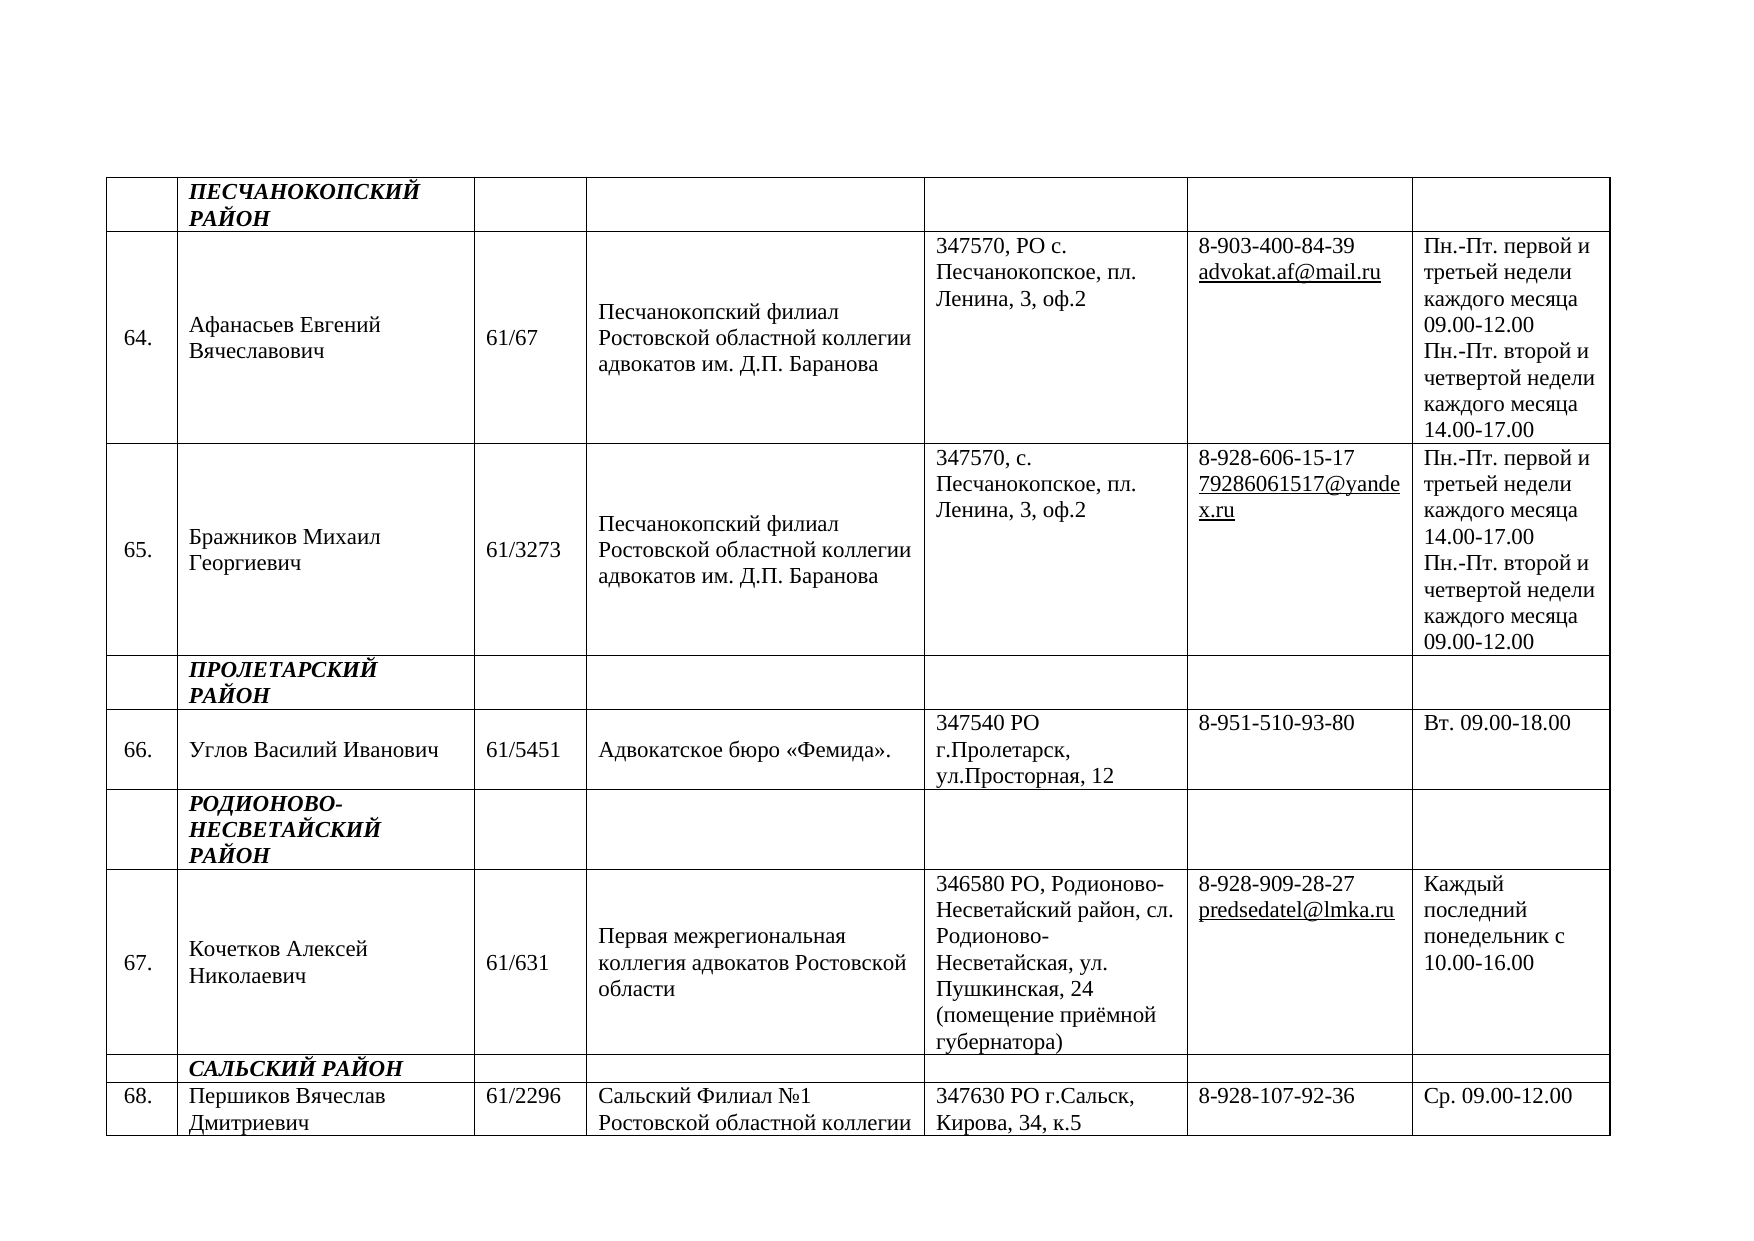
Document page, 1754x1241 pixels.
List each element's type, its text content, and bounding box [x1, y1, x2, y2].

table_cell [925, 790, 1187, 869]
table_cell Афанасьев Евгений Вячеславович [178, 232, 474, 443]
table_cell [1188, 656, 1412, 708]
table_cell Вт. 09.00-18.00 [1413, 710, 1609, 788]
table_cell 347570, с. Песчанокопское, пл. Ленина, 3, оф.2 [925, 444, 1187, 655]
table_cell 61/5451 [475, 710, 586, 788]
table_cell 347540 РО г.Пролетарск, ул.Просторная, 12 [925, 710, 1187, 788]
table_cell [587, 178, 924, 231]
table_cell [1413, 656, 1609, 708]
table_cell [925, 1083, 1187, 1135]
table_cell [1413, 1055, 1609, 1082]
table_cell 61/2296 [475, 1083, 586, 1135]
table_cell [1413, 178, 1609, 231]
table_cell 66. [107, 710, 177, 788]
table_cell САЛЬСКИЙ РАЙОН [178, 1055, 474, 1082]
table_cell [107, 178, 177, 231]
table_cell Пн.-Пт. первой и третьей недели каждого месяца 09.00-12.00 Пн.-Пт. второй и четвертой недели каждого месяца 14.00-17.00 [1413, 232, 1609, 443]
table_cell [475, 1055, 586, 1082]
table_cell Песчанокопский филиал Ростовской областной коллегии адвокатов им. Д.П. Баранова [587, 232, 924, 443]
table_cell [587, 1055, 924, 1082]
table_cell Пн.-Пт. первой и третьей недели каждого месяца 14.00-17.00 Пн.-Пт. второй и четвертой недели каждого месяца 09.00-12.00 [1413, 444, 1609, 655]
table_cell ПРОЛЕТАРСКИЙ РАЙОН [178, 656, 474, 708]
table_cell 65. [107, 444, 177, 655]
table_cell ПЕСЧАНОКОПСКИЙ РАЙОН [178, 178, 474, 231]
table_cell [925, 178, 1187, 231]
table_cell [587, 790, 924, 869]
table_cell 61/3273 [475, 444, 586, 655]
table_cell [475, 656, 586, 708]
table_cell [107, 1055, 177, 1082]
table_cell [475, 790, 586, 869]
table_cell Углов Василий Иванович [178, 710, 474, 788]
table_cell Песчанокопский филиал Ростовской областной коллегии адвокатов им. Д.П. Баранова [587, 444, 924, 655]
table_cell 8-903-400-84-39 advokat.af@mail.ru [1188, 232, 1412, 443]
table_cell [475, 178, 586, 231]
table_cell Первая межрегиональная коллегия адвокатов Ростовской области [587, 870, 924, 1054]
table_cell 346580 РО, Родионово-Несветайский район, сл. Родионово-Несветайская, ул. Пушкинская, 24 (помещение приёмной губернатора) [925, 870, 1187, 1054]
table_cell Кочетков Алексей Николаевич [178, 870, 474, 1054]
table_cell 64. [107, 232, 177, 443]
table_cell [1188, 790, 1412, 869]
table_cell [1188, 1055, 1412, 1082]
table_cell 67. [107, 870, 177, 1054]
table_cell 8-928-909-28-27 predsedatel@lmka.ru [1188, 870, 1412, 1054]
table_cell 347570, РО с. Песчанокопское, пл. Ленина, 3, оф.2 [925, 232, 1187, 443]
table_cell [925, 1055, 1187, 1082]
table_cell [925, 656, 1187, 708]
table_cell Ср. 09.00-12.00 [1413, 1083, 1609, 1135]
table_cell Бражников Михаил Георгиевич [178, 444, 474, 655]
table_cell [1188, 178, 1412, 231]
table_cell 61/631 [475, 870, 586, 1054]
table_cell [1413, 790, 1609, 869]
table_cell Адвокатское бюро «Фемида». [587, 710, 924, 788]
table_cell [587, 656, 924, 708]
table_cell 8-951-510-93-80 [1188, 710, 1412, 788]
table_cell РОДИОНОВО-НЕСВЕТАЙСКИЙ РАЙОН [178, 790, 474, 869]
table_cell 68. [107, 1083, 177, 1135]
table_cell 8-928-107-92-36 [1188, 1083, 1412, 1135]
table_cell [178, 1083, 474, 1135]
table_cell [587, 1083, 924, 1135]
table_cell 8-928-606-15-17 79286061517@yandex.ru [1188, 444, 1412, 655]
table_cell Каждый последний понедельник с 10.00-16.00 [1413, 870, 1609, 1054]
table_cell [107, 656, 177, 708]
table_cell [107, 790, 177, 869]
table_cell 61/67 [475, 232, 586, 443]
